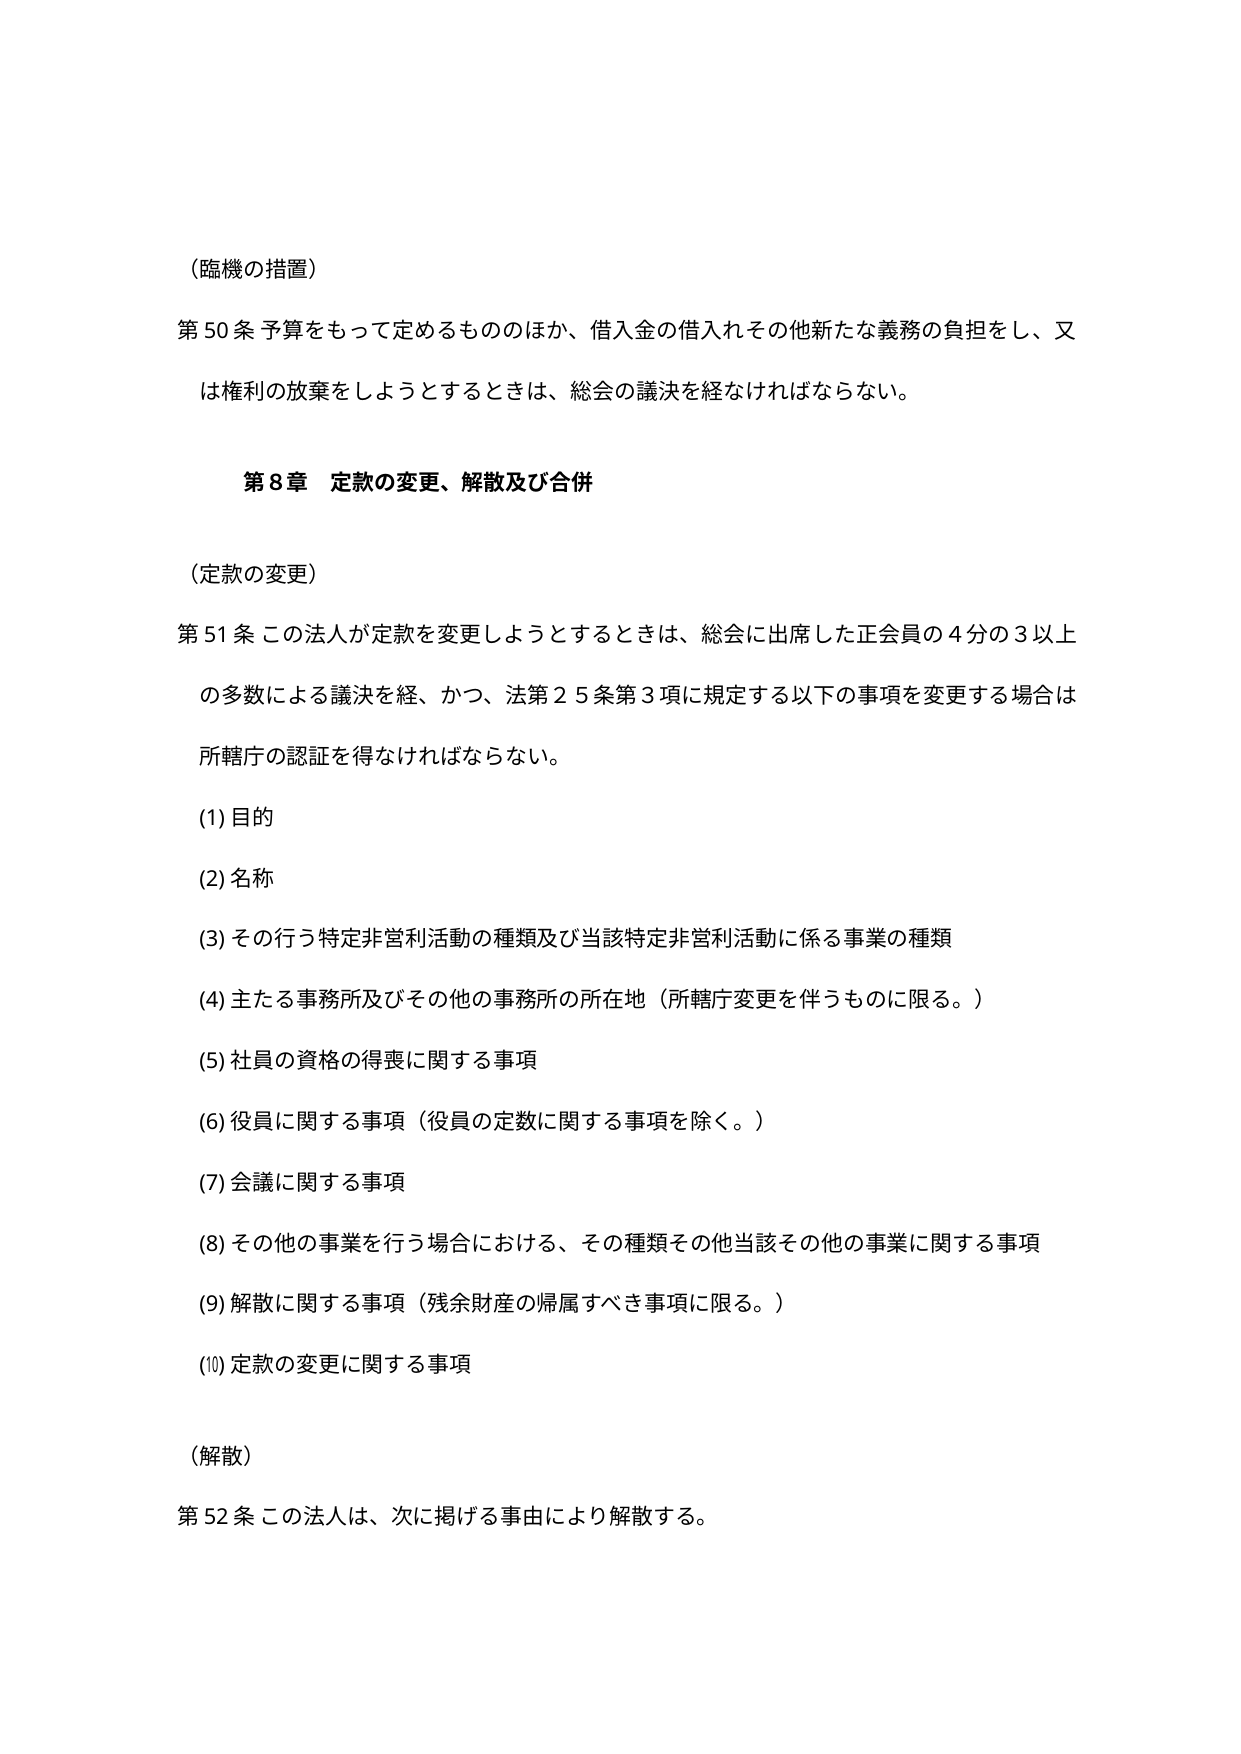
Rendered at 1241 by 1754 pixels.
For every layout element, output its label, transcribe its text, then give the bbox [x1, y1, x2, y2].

text (5) 社員の資格の得喪に関する事項 [177, 1029, 1078, 1089]
text (7) 会議に関する事項 [177, 1150, 1078, 1211]
text 第51条 この法人が定款を変更しようとするときは、総会に出席した正会員の４分の３以上の多数による議決を経、かつ、法第２５条第３項に規定する以下の事項を変更する場合は所轄庁の認証を得なければならない。 [177, 603, 1078, 785]
text 第50条 予算をもって定めるもののほか、借入金の借入れその他新たな義務の負担をし、又は権利の放棄をしようとするときは、総会の議決を経なければならない。 [177, 299, 1078, 420]
text (4) 主たる事務所及びその他の事務所の所在地（所轄庁変更を伴うものに限る。） [177, 968, 1078, 1029]
text (9) 解散に関する事項（残余財産の帰属すべき事項に限る。） [177, 1272, 1078, 1333]
text (2) 名称 [177, 846, 1078, 907]
text (1) 目的 [177, 785, 1078, 846]
text (8) その他の事業を行う場合における、その種類その他当該その他の事業に関する事項 [177, 1211, 1078, 1272]
text （定款の変更） [177, 542, 1078, 603]
text （解散） [177, 1424, 1078, 1485]
text 第８章 定款の変更、解散及び合併 [177, 451, 1078, 512]
text (3) その行う特定非営利活動の種類及び当該特定非営利活動に係る事業の種類 [177, 907, 1078, 968]
text （臨機の措置） [177, 238, 1078, 299]
text (10) 定款の変更に関する事項 [177, 1333, 1078, 1394]
text 第52条 この法人は、次に掲げる事由により解散する。 [177, 1485, 1078, 1546]
text (6) 役員に関する事項（役員の定数に関する事項を除く。） [177, 1089, 1078, 1150]
